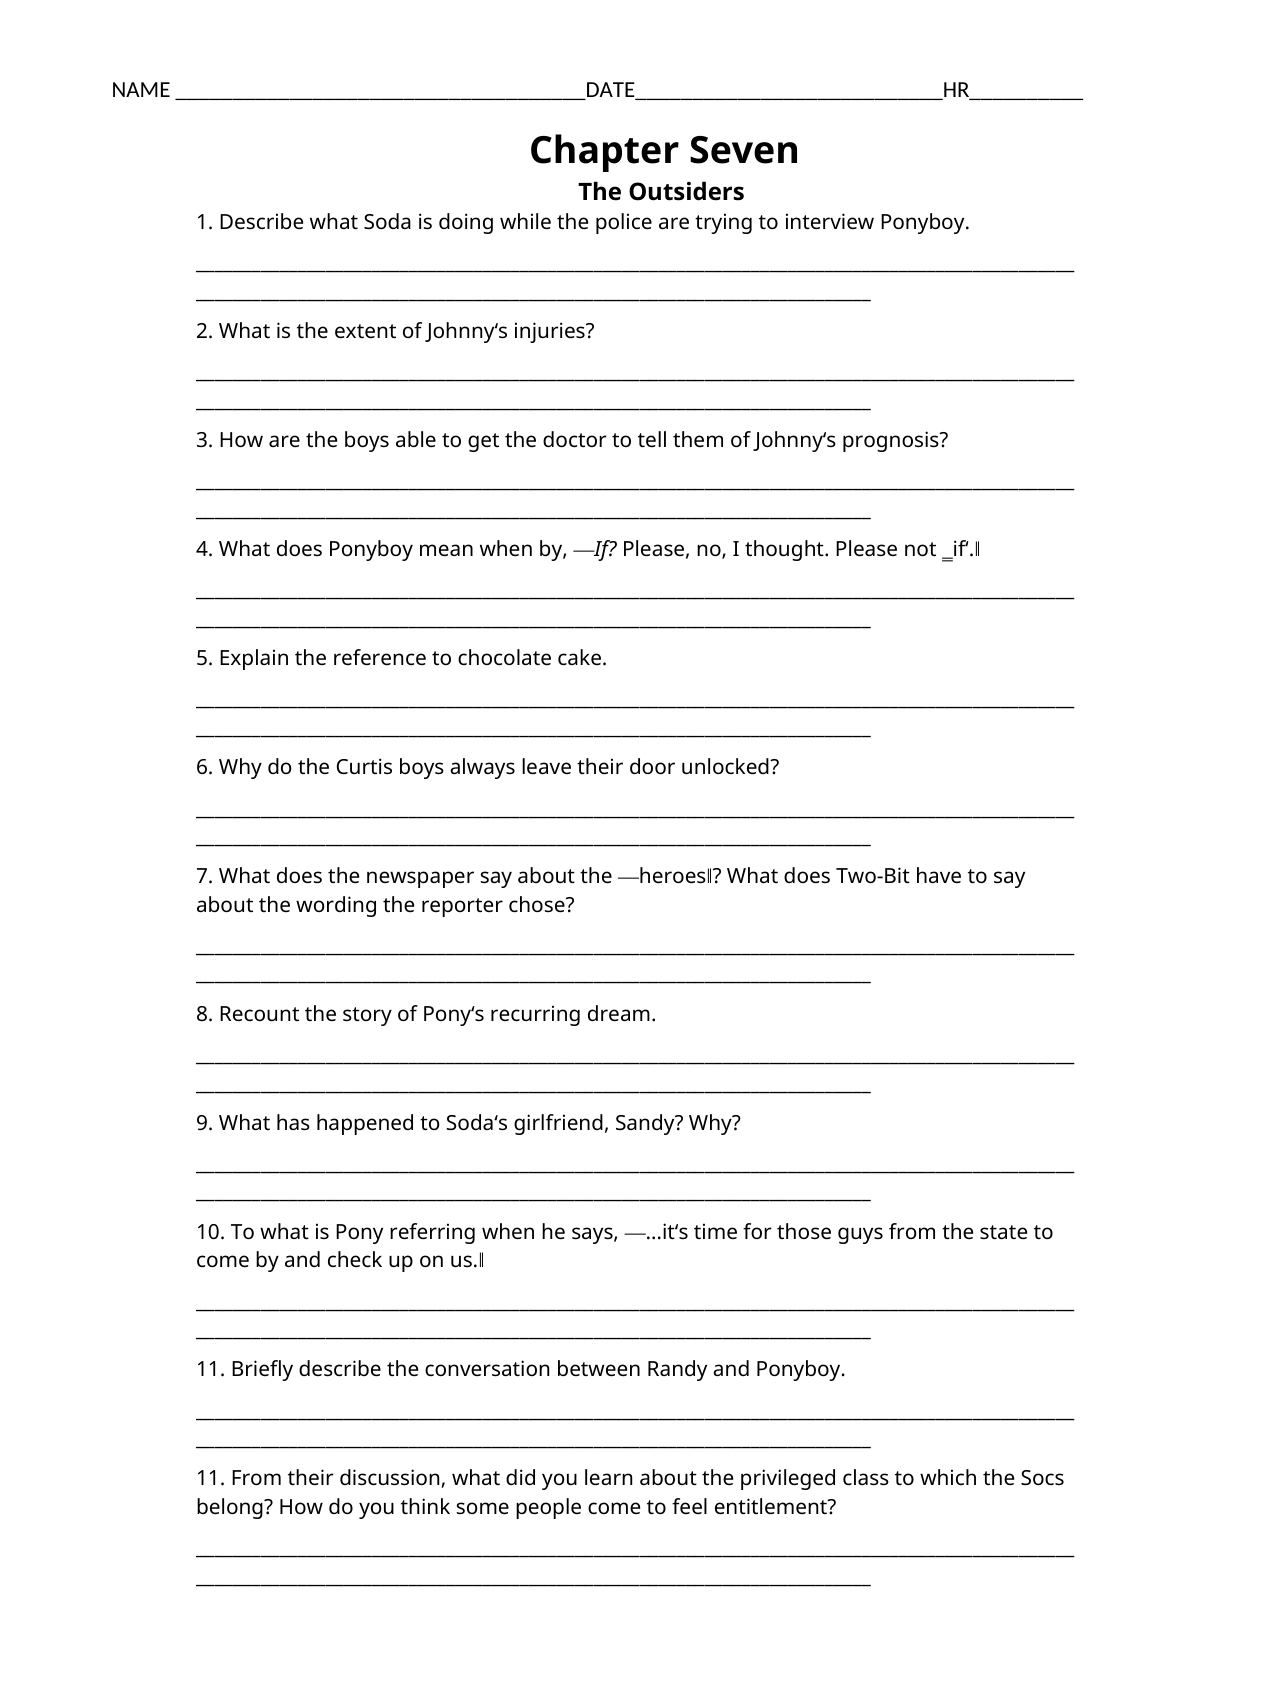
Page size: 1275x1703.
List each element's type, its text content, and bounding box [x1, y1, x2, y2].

text 10. To what is Pony referring when he says, ―…it‘s time for those guys from the state to come by and check up on us.‖ [196, 1217, 1077, 1274]
text 3. How are the boys able to get the doctor to tell them of Johnny‘s prognosis? [196, 425, 1077, 453]
text 4. What does Ponyboy mean when by, ―If? Please, no, I thought. Please not ‗if‘.‖ [196, 534, 1077, 563]
text 9. What has happened to Soda‘s girlfriend, Sandy? Why? [196, 1108, 1077, 1136]
text 11. From their discussion, what did you learn about the privileged class to which the Socs belong? How do you think some people come to feel entitlement? [196, 1463, 1077, 1520]
text 1. Describe what Soda is doing while the police are trying to interview Ponyboy. [196, 207, 1077, 235]
text 6. Why do the Curtis boys always leave their door unlocked? [196, 752, 1077, 781]
text 5. Explain the reference to chocolate cake. [196, 643, 1077, 672]
text 2. What is the extent of Johnny‘s injuries? [196, 316, 1077, 344]
text Chapter Seven [111, 123, 1211, 174]
text 11. Briefly describe the conversation between Randy and Ponyboy. [196, 1354, 1077, 1383]
text 7. What does the newspaper say about the ―heroes‖? What does Two-Bit have to say about the wording the reporter chose? [196, 861, 1077, 918]
text 8. Recount the story of Pony‘s recurring dream. [196, 999, 1077, 1027]
text The Outsiders [111, 174, 1211, 207]
